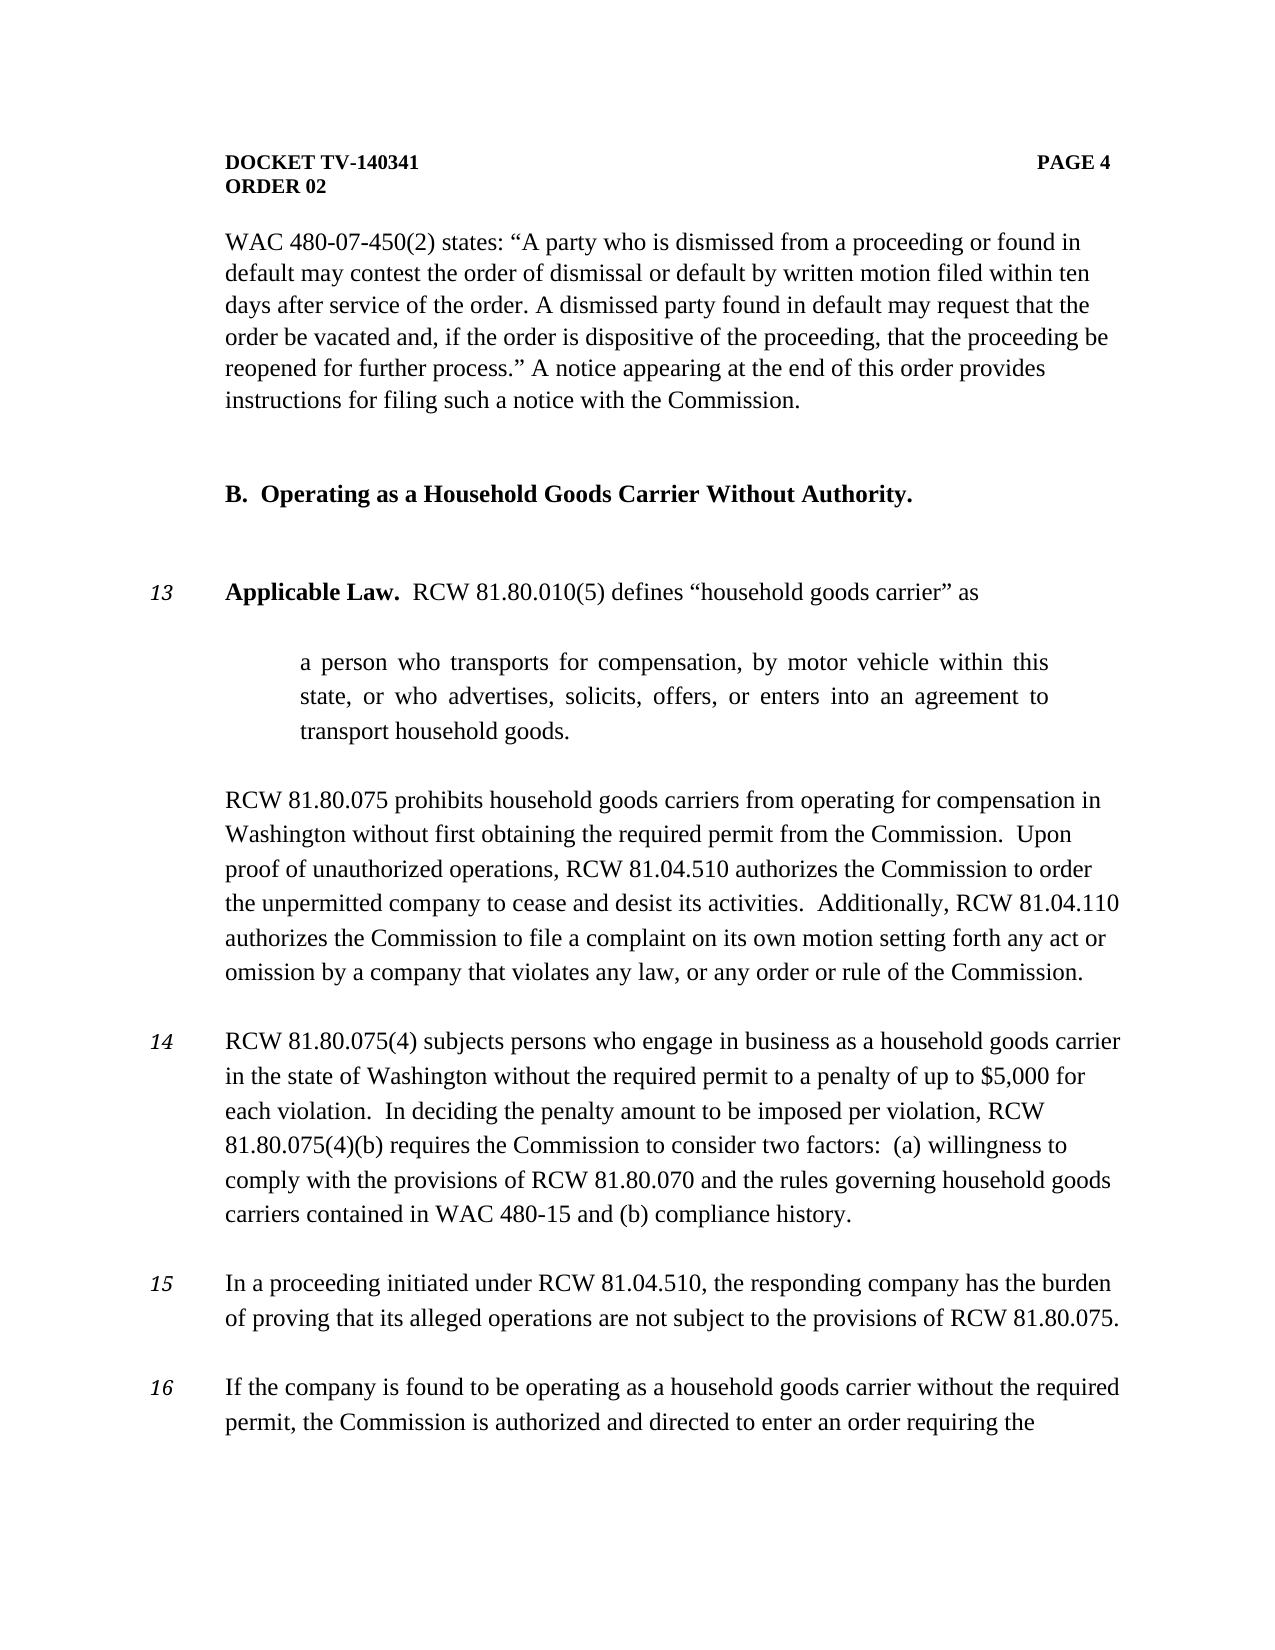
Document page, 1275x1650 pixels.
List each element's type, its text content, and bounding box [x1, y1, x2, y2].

text RCW 81.80.075 prohibits household goods carriers from operating for compensation in Washington without first obtaining the required permit from the Commission. Upon proof of unauthorized operations, RCW 81.04.510 authorizes the Commission to order the unpermitted company to cease and desist its activities. Additionally, RCW 81.04.110 authorizes the Commission to file a complaint on its own motion setting forth any act or omission by a company that violates any law, or any order or rule of the Commission. [225, 785, 1125, 986]
list RCW 81.80.075(4) subjects persons who engage in business as a household goods carrier in the state of Washington without the required permit to a penalty of up to $5,000 for each violation. In deciding the penalty amount to be imposed per violation, RCW 81.80.075(4)(b) requires the Commission to consider two factors: (a) willingness to comply with the provisions of RCW 81.80.070 and the rules governing household goods carriers contained in WAC 480-15 and (b) compliance history. [150, 1026, 1125, 1262]
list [150, 1372, 1125, 1436]
text a person who transports for compensation, by motor vehicle within this state, or who advertises, solicits, offers, or enters into an agreement to transport household goods. [300, 647, 1050, 744]
text B. Operating as a Household Goods Carrier Without Authority. [225, 416, 1125, 508]
list In a proceeding initiated under RCW 81.04.510, the responding company has the burden of proving that its alleged operations are not subject to the provisions of RCW 81.80.075. [150, 1268, 1125, 1367]
list Applicable Law. RCW 81.80.010(5) defines “household goods carrier” as [150, 577, 1125, 606]
list WAC 480-07-450(2) states: “A party who is dismissed from a proceeding or found in default may contest the order of dismissal or default by written motion filed within ten days after service of the order. A dismissed party found in default may request that the order be vacated and, if the order is dispositive of the proceeding, that the proceeding be reopened for further process.” A notice appearing at the end of this order provides instructions for filing such a notice with the Commission. [225, 227, 1125, 413]
